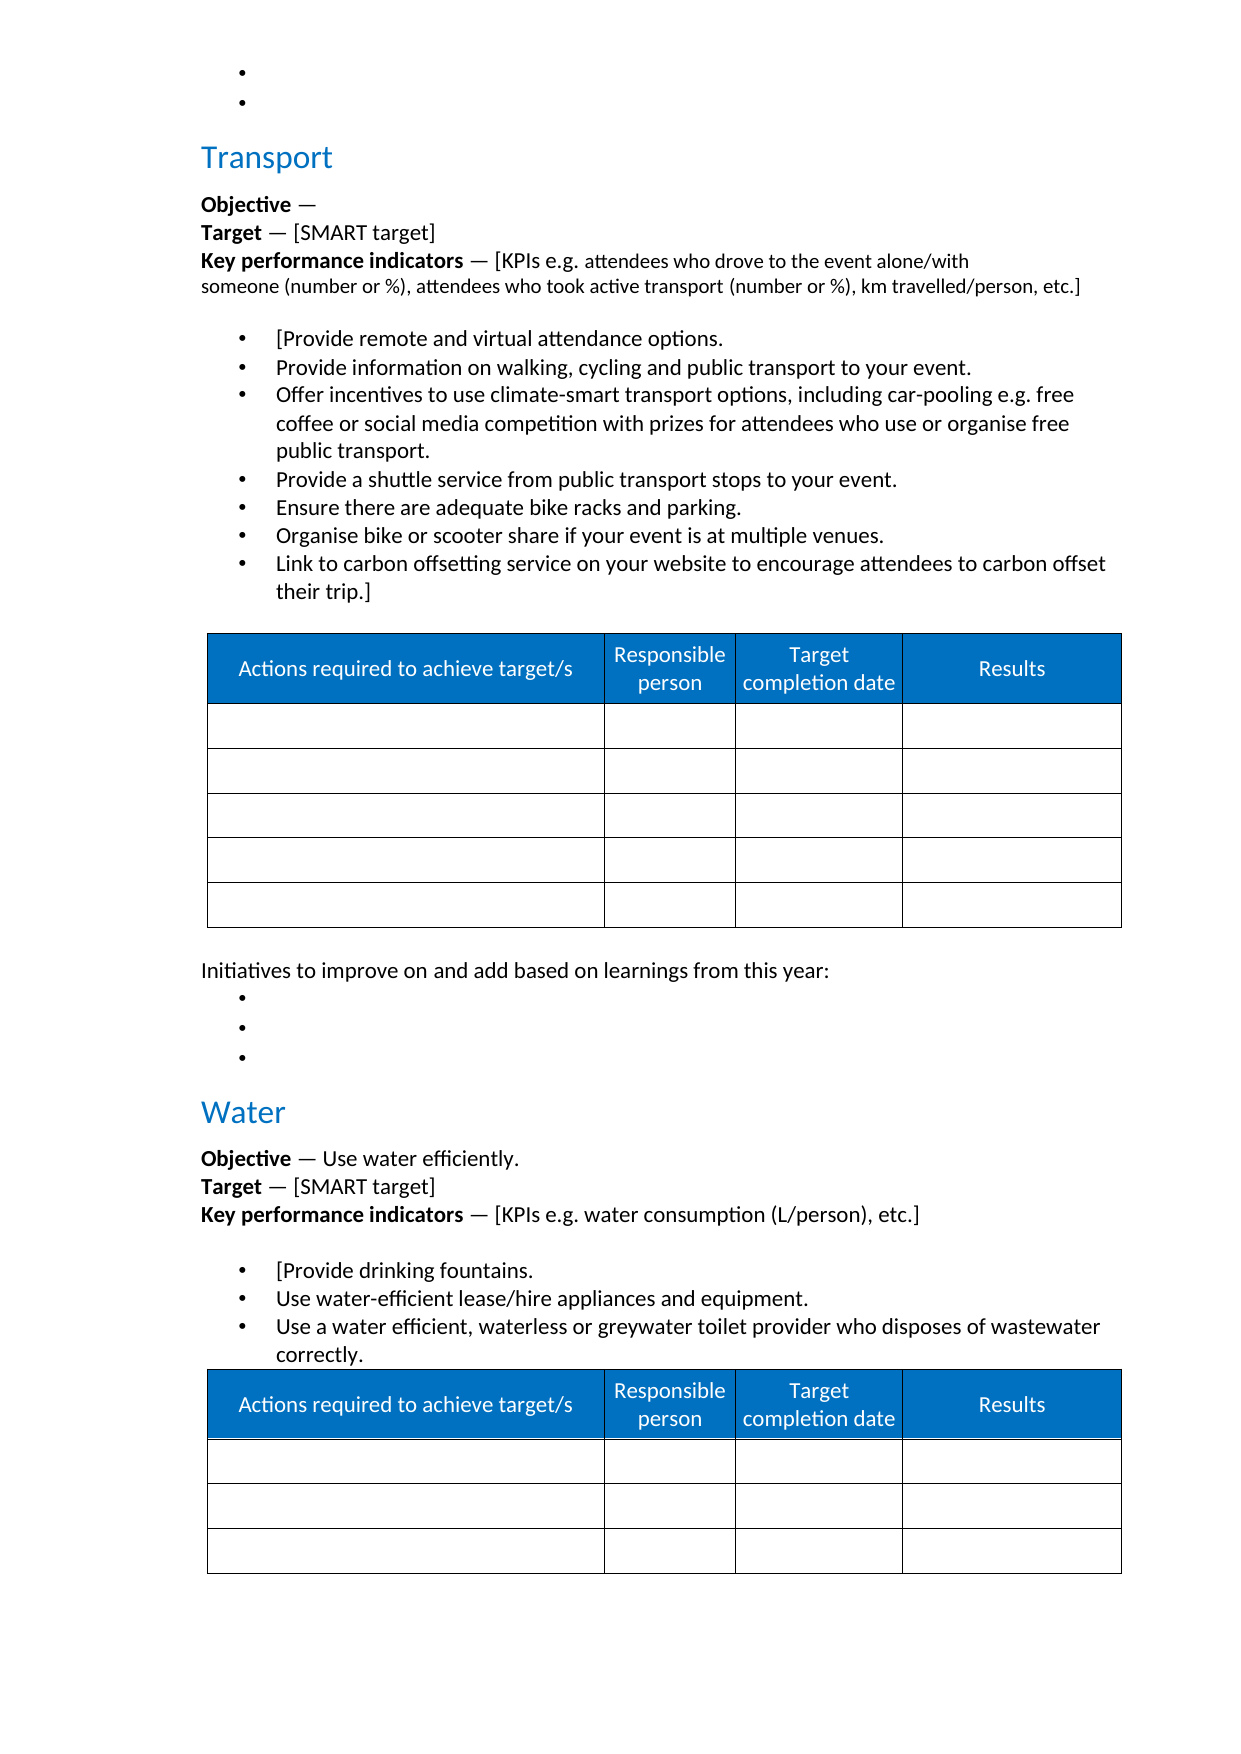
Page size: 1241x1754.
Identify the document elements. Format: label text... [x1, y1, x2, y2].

table_cell [605, 1529, 735, 1573]
table_cell [736, 794, 902, 837]
table_cell [208, 749, 604, 792]
table_cell [208, 1440, 604, 1483]
table_cell [736, 883, 902, 927]
table_header Target completion date [736, 634, 902, 703]
list Provide information on walking, cycling and public transport to your event. [238, 353, 1122, 381]
table_cell [605, 794, 735, 837]
table_cell [736, 838, 902, 882]
text Objective — [201, 190, 1122, 218]
list [Provide remote and virtual attendance options. [238, 324, 1122, 353]
table_header Actions required to achieve target/s [208, 634, 604, 703]
table_cell [736, 704, 902, 748]
list [Provide drinking fountains. [238, 1256, 1122, 1284]
table_cell [208, 704, 604, 748]
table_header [736, 1370, 902, 1438]
table_cell [605, 1440, 735, 1483]
table_cell [208, 838, 604, 882]
text Objective — Use water efficiently. [201, 1144, 1122, 1172]
table_cell [208, 794, 604, 837]
table_cell [208, 1529, 604, 1573]
table_cell [605, 749, 735, 792]
table_cell [736, 1484, 902, 1528]
table_cell [208, 1484, 604, 1528]
table_cell [736, 1529, 902, 1573]
list Use water-efficient lease/hire appliances and equipment. [238, 1284, 1122, 1312]
list Organise bike or scooter share if your event is at multiple venues. [238, 521, 1122, 549]
subtitle Transport [201, 136, 1122, 177]
table_cell [903, 1529, 1121, 1573]
table_header Responsible person [605, 634, 735, 703]
text Key performance indicators — [KPIs e.g. attendees who drove to the event alone/with someone (number or %), attendees who took active transport (number or %), km travelled/person, etc.] [201, 246, 1122, 299]
table_cell [736, 749, 902, 792]
table_header Responsible person [605, 1370, 735, 1438]
table_cell [903, 794, 1121, 837]
table_header Results [903, 634, 1121, 703]
table_cell [605, 838, 735, 882]
text Target — [SMART target] [201, 1172, 1122, 1200]
table_cell [903, 1440, 1121, 1483]
table_cell [208, 883, 604, 927]
table_cell [903, 704, 1121, 748]
table_cell [903, 838, 1121, 882]
text Initiatives to improve on and add based on learnings from this year: [201, 956, 1122, 984]
list Offer incentives to use climate-smart transport options, including car-pooling e.g. free coffee or social media competition with prizes for attendees who use or organise free public transport. [238, 381, 1122, 465]
table_cell [605, 1484, 735, 1528]
table_cell [605, 704, 735, 748]
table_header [208, 1370, 604, 1438]
list Ensure there are adequate bike racks and parking. [238, 493, 1122, 521]
list Link to carbon offsetting service on your website to encourage attendees to carbon offset their trip.] [238, 549, 1122, 605]
list Provide a shuttle service from public transport stops to your event. [238, 465, 1122, 493]
table_header Results [903, 1370, 1121, 1438]
subtitle Water [201, 1091, 1122, 1132]
table_cell [605, 883, 735, 927]
table_cell [903, 1484, 1121, 1528]
text Target — [SMART target] [201, 218, 1122, 246]
table_cell [736, 1440, 902, 1483]
table_cell [903, 749, 1121, 792]
text Key performance indicators — [KPIs e.g. water consumption (L/person), etc.] [201, 1200, 1122, 1228]
table_cell [903, 883, 1121, 927]
list Use a water efficient, waterless or greywater toilet provider who disposes of wastewater correctly. [238, 1312, 1122, 1368]
